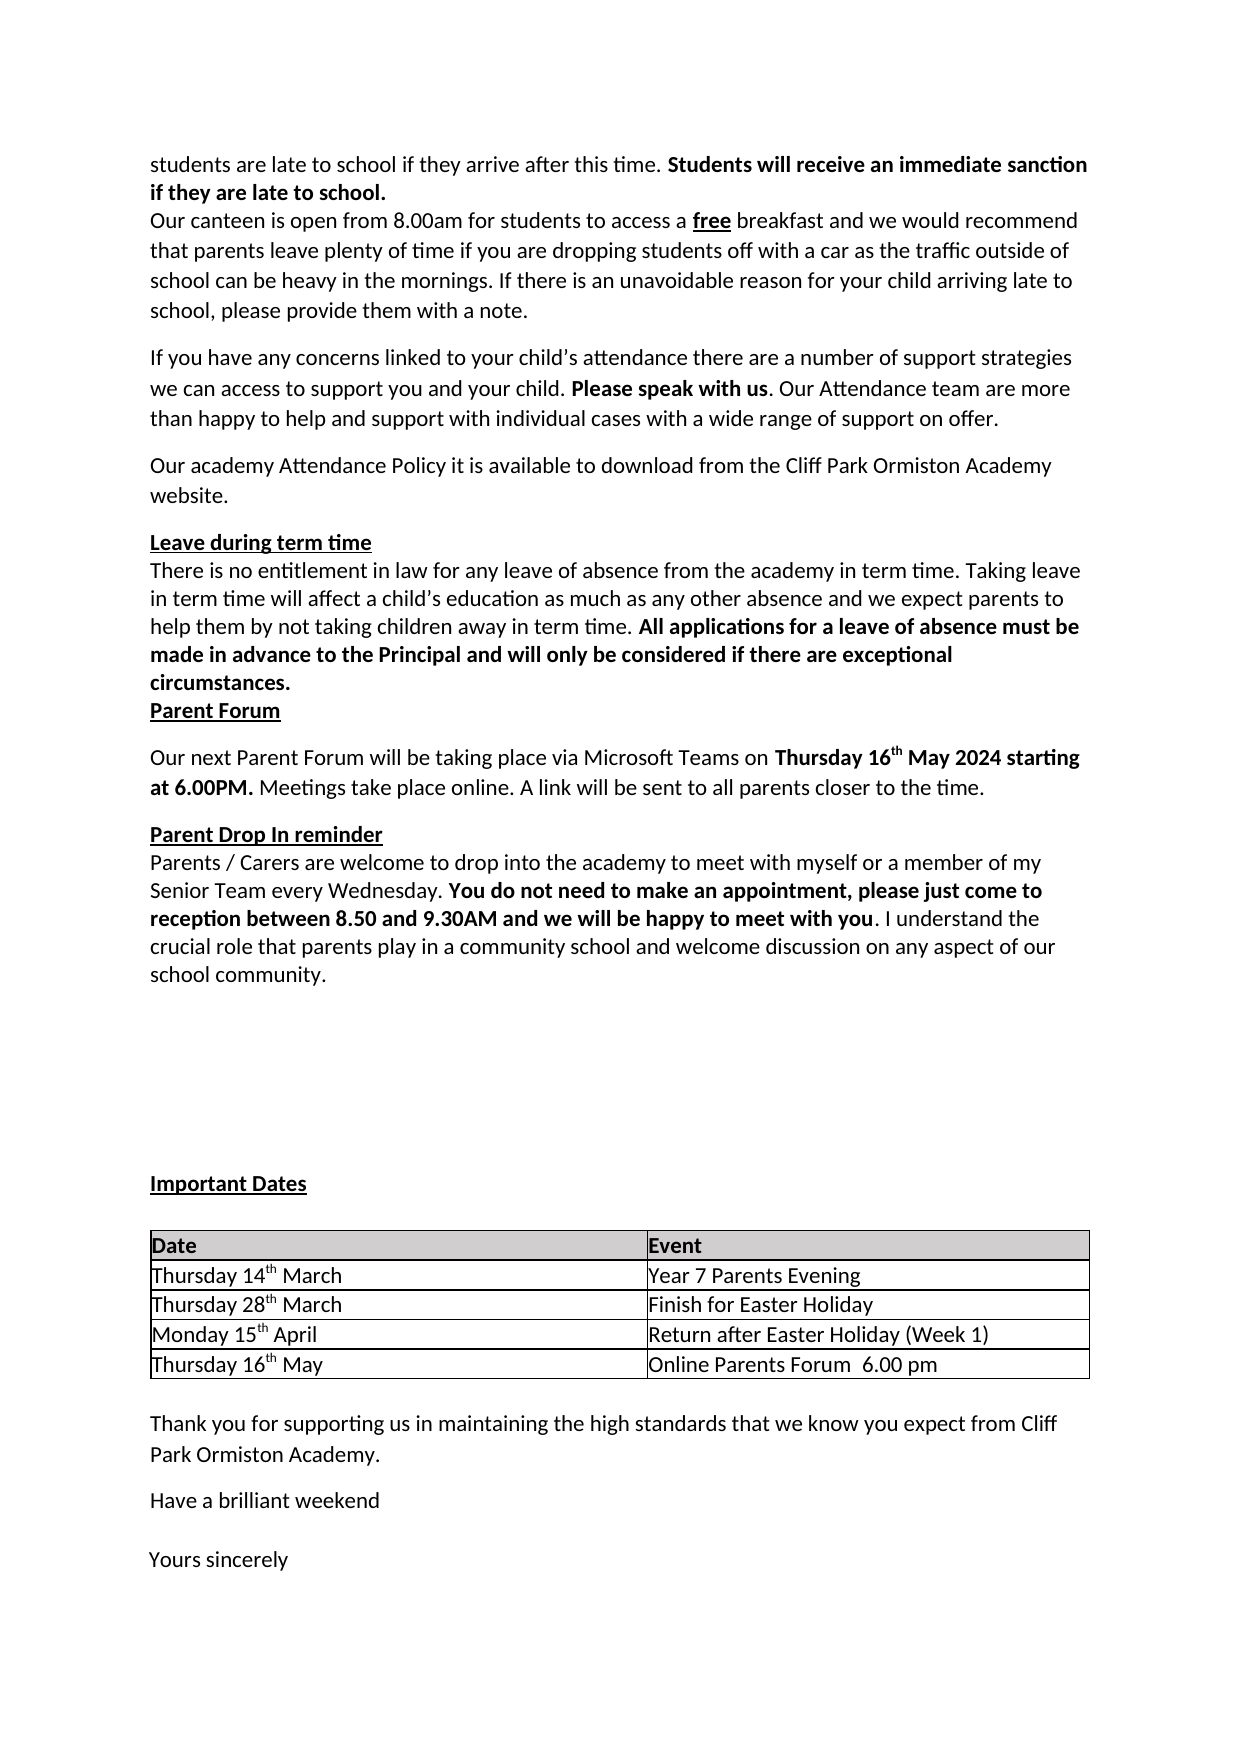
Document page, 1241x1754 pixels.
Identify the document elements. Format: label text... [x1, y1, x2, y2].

text Parent Forum [150, 696, 1090, 724]
table_cell Year 7 Parents Evening [648, 1261, 1089, 1289]
table_header Event [648, 1231, 1089, 1259]
table_cell Thursday 28th March [152, 1291, 647, 1318]
text Leave during term time [150, 528, 1090, 556]
table_cell Thursday 14th March [152, 1261, 647, 1289]
text Have a brilliant weekend [150, 1487, 1090, 1514]
table_cell Online Parents Forum 6.00 pm [648, 1350, 1089, 1378]
table_header Date [152, 1231, 647, 1259]
text Parents / Carers are welcome to drop into the academy to meet with myself or a member of my Senior Team every Wednesday. You do not need to make an appointment, please just come to reception between 8.50 and 9.30AM and we will be happy to meet with you. I understand the crucial role that parents play in a community school and welcome discussion on any aspect of our school community. [150, 848, 1090, 988]
text If you have any concerns linked to your child’s attendance there are a number of support strategies we can access to support you and your child. Please speak with us. Our Attendance team are more than happy to help and support with individual cases with a wide range of support on offer. [150, 343, 1090, 432]
table_cell Monday 15th April [152, 1320, 647, 1348]
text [150, 150, 1090, 206]
text Thank you for supporting us in maintaining the high standards that we know you expect from Cliff Park Ormiston Academy. [150, 1409, 1090, 1468]
text Our next Parent Forum will be taking place via Microsoft Teams on Thursday 16th May 2024 starting at 6.00PM. Meetings take place online. A link will be sent to all parents closer to the time. [150, 743, 1090, 801]
table_cell Return after Easter Holiday (Week 1) [648, 1320, 1089, 1348]
table_cell Thursday 16th May [152, 1350, 647, 1378]
text Parent Drop In reminder [150, 820, 1090, 848]
text Yours sincerely [148, 1545, 1090, 1573]
table_cell Finish for Easter Holiday [648, 1291, 1089, 1318]
text There is no entitlement in law for any leave of absence from the academy in term time. Taking leave in term time will affect a child’s education as much as any other absence and we expect parents to help them by not taking children away in term time. All applications for a leave of absence must be made in advance to the Principal and will only be considered if there are exceptional circumstances. [150, 556, 1090, 696]
text Our canteen is open from 8.00am for students to access a free breakfast and we would recommend that parents leave plenty of time if you are dropping students off with a car as the traffic outside of school can be heavy in the mornings. If there is an unavoidable reason for your child arriving late to school, please provide them with a note. [150, 206, 1090, 325]
text Our academy Attendance Policy it is available to download from the Cliff Park Ormiston Academy website. [150, 451, 1090, 509]
text Important Dates [150, 1169, 1090, 1197]
